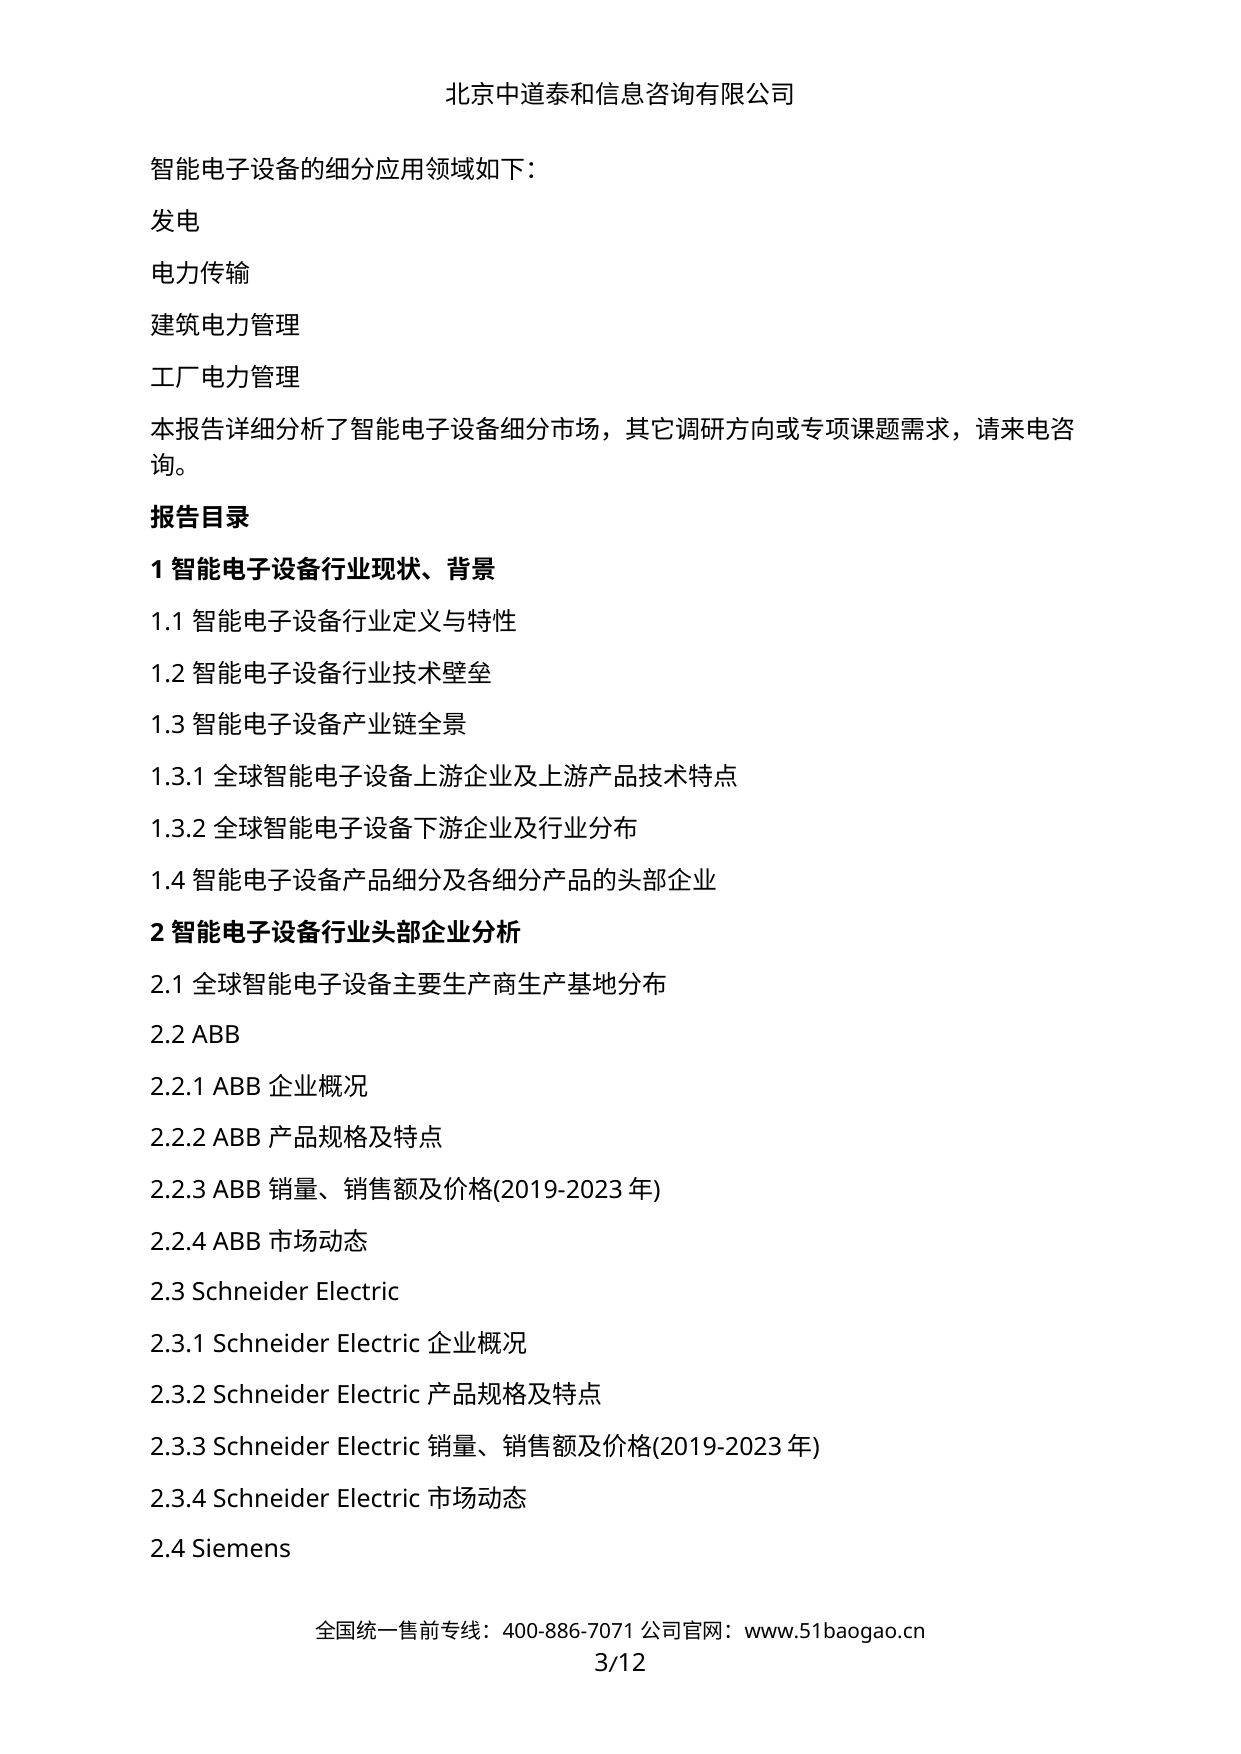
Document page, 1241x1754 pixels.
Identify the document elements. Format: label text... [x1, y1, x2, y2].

text 2.1 全球智能电子设备主要生产商生产基地分布 [150, 964, 1090, 1001]
text 2.2.1 ABB 企业概况 [150, 1066, 1090, 1102]
text 1.3.2 全球智能电子设备下游企业及行业分布 [150, 809, 1090, 845]
text 智能电子设备的细分应用领域如下： [150, 150, 1090, 186]
text 2.4 Siemens [150, 1531, 1090, 1565]
text 本报告详细分析了智能电子设备细分市场，其它调研方向或专项课题需求，请来电咨询。 [150, 409, 1090, 482]
text 工厂电力管理 [150, 357, 1090, 394]
text 2.3.1 Schneider Electric 企业概况 [150, 1323, 1090, 1359]
text 2.3.2 Schneider Electric 产品规格及特点 [150, 1375, 1090, 1411]
text 电力传输 [150, 254, 1090, 290]
text 报告目录 [150, 497, 1090, 534]
text 2.2.3 ABB 销量、销售额及价格(2019-2023年) [150, 1170, 1090, 1206]
text 2.2.4 ABB 市场动态 [150, 1222, 1090, 1258]
text 1.1 智能电子设备行业定义与特性 [150, 601, 1090, 637]
text 1.3 智能电子设备产业链全景 [150, 705, 1090, 741]
text 2.3 Schneider Electric [150, 1273, 1090, 1307]
text 2.3.4 Schneider Electric 市场动态 [150, 1479, 1090, 1515]
text 2.2.2 ABB 产品规格及特点 [150, 1118, 1090, 1154]
text 建筑电力管理 [150, 306, 1090, 342]
text 1.2 智能电子设备行业技术壁垒 [150, 653, 1090, 689]
text 2.2 ABB [150, 1016, 1090, 1050]
text 2 智能电子设备行业头部企业分析 [150, 912, 1090, 949]
text 发电 [150, 202, 1090, 238]
text 2.3.3 Schneider Electric 销量、销售额及价格(2019-2023年) [150, 1427, 1090, 1463]
text 1.4 智能电子设备产品细分及各细分产品的头部企业 [150, 861, 1090, 897]
text 1.3.1 全球智能电子设备上游企业及上游产品技术特点 [150, 757, 1090, 793]
text 1 智能电子设备行业现状、背景 [150, 549, 1090, 586]
